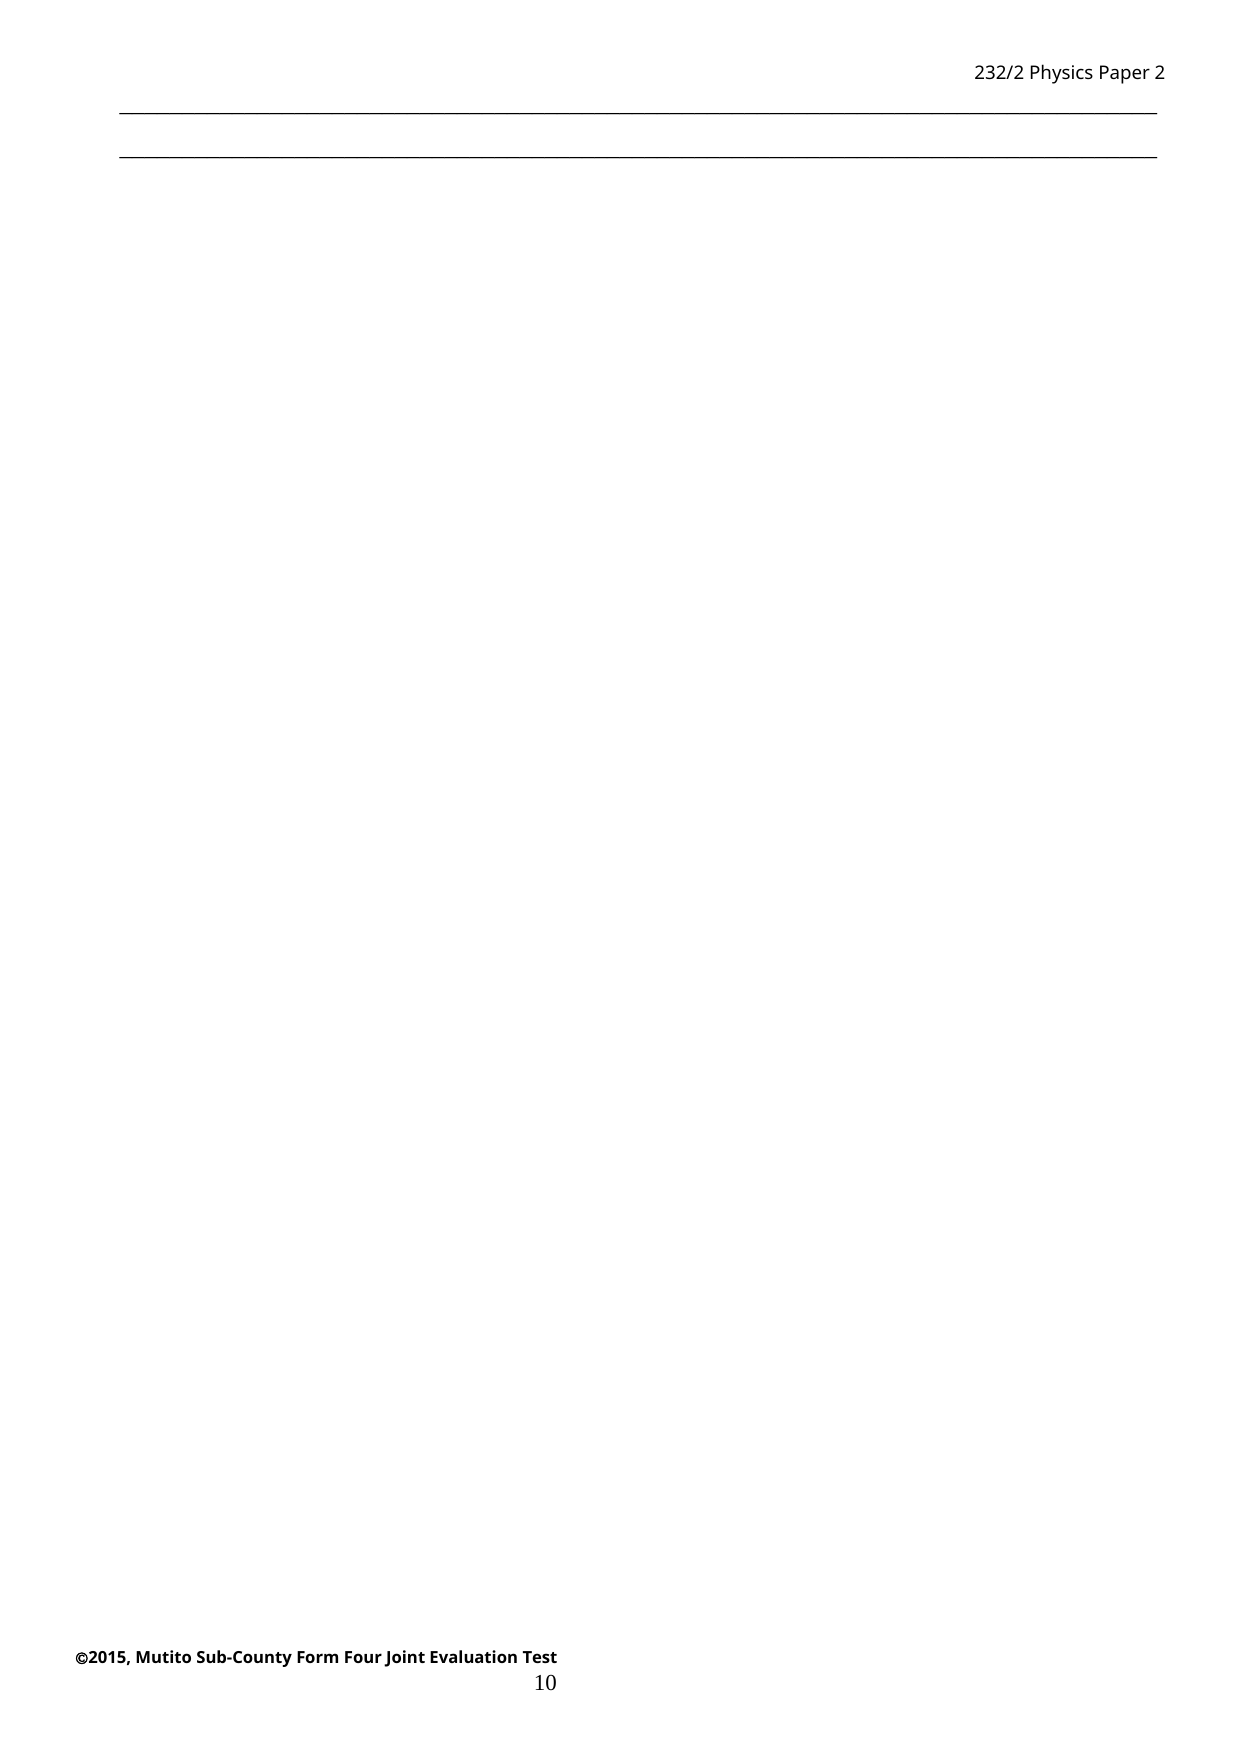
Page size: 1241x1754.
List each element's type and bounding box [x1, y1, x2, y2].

text [75, 88, 1165, 160]
